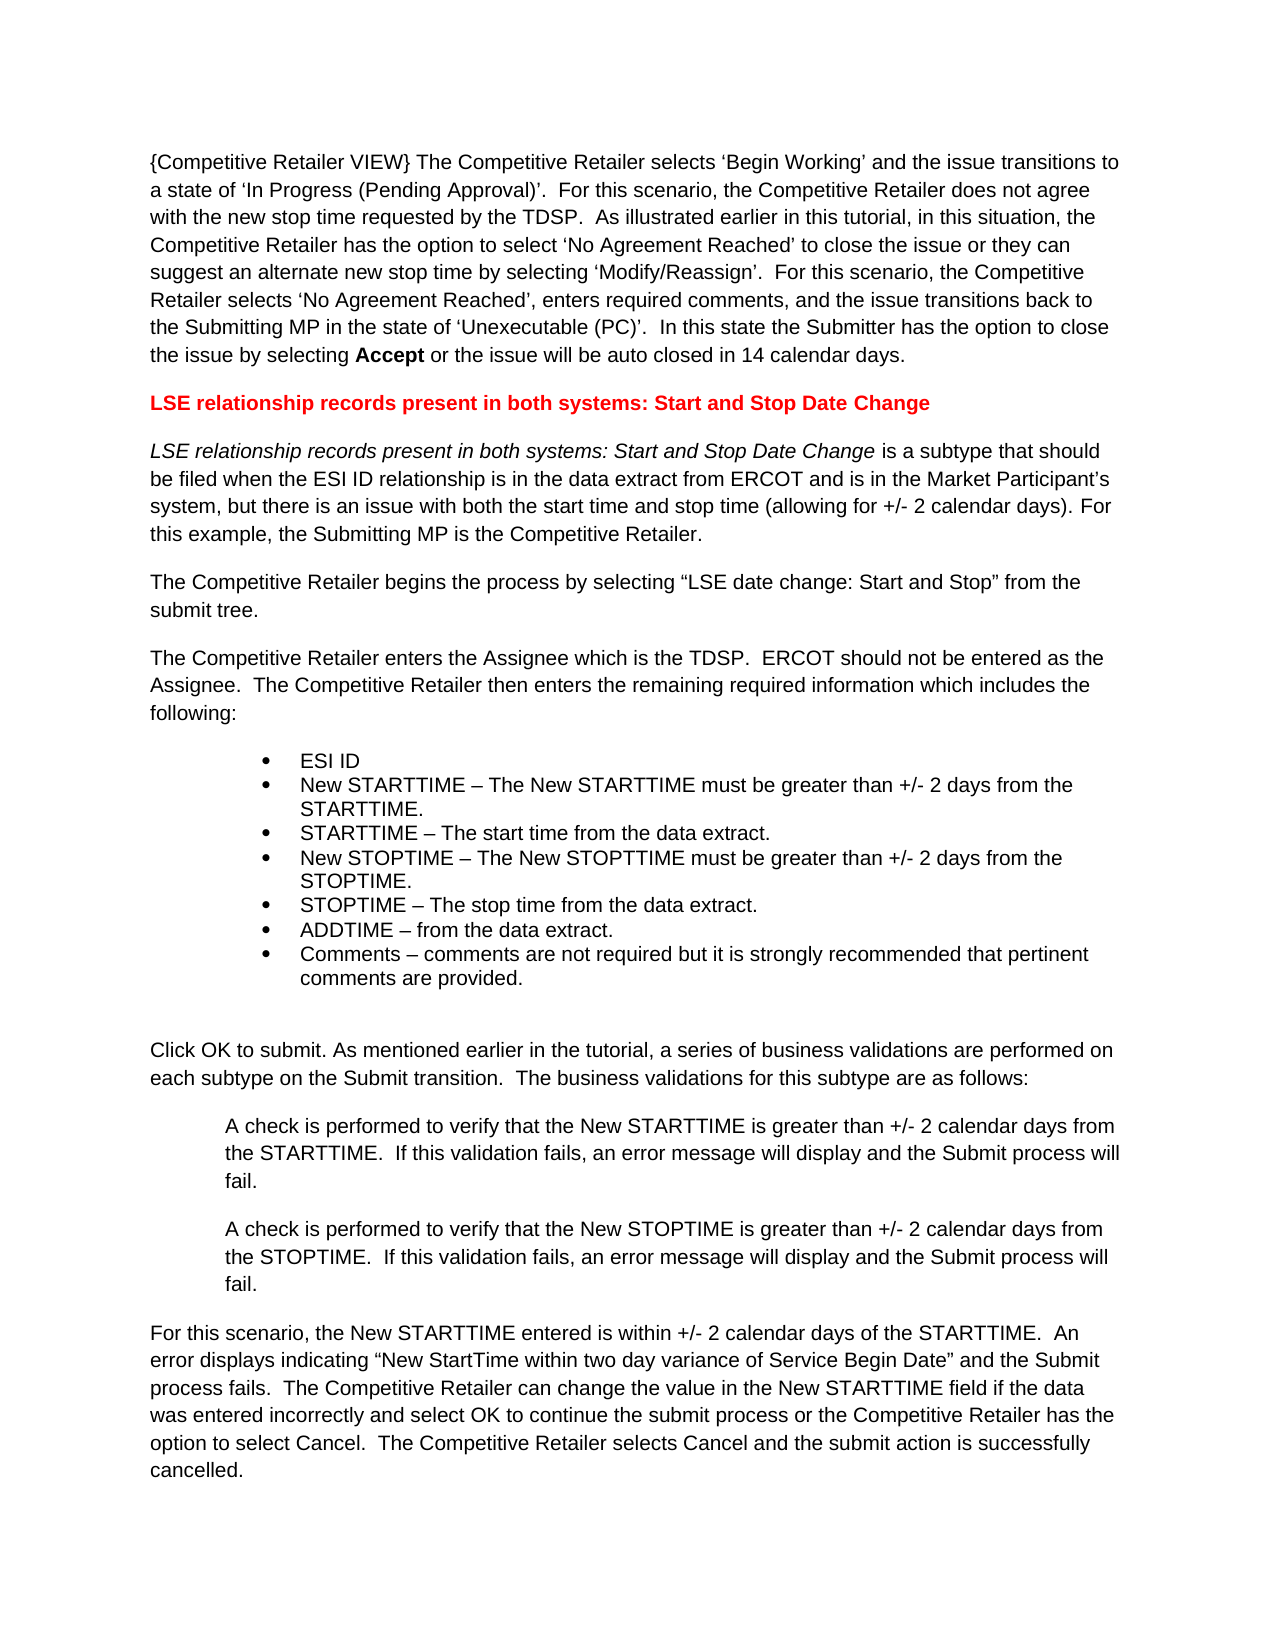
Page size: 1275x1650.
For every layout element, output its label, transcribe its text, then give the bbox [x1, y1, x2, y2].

list STOPTIME – The stop time from the data extract. [262, 893, 1125, 917]
list ESI ID [262, 749, 1125, 773]
text {Competitive Retailer VIEW} The Competitive Retailer selects ‘Begin Working’ and the issue transitions to a state of ‘In Progress (Pending Approval)’. For this scenario, the Competitive Retailer does not agree with the new stop time requested by the TDSP. As illustrated earlier in this tutorial, in this situation, the Competitive Retailer has the option to select ‘No Agreement Reached’ to close the issue or they can suggest an alternate new stop time by selecting ‘Modify/Reassign’. For this scenario, the Competitive Retailer selects ‘No Agreement Reached’, enters required comments, and the issue transitions back to the Submitting MP in the state of ‘Unexecutable (PC)’. In this state the Submitter has the option to close the issue by selecting Accept or the issue will be auto closed in 14 calendar days. [150, 150, 1125, 366]
text LSE relationship records present in both systems: Start and Stop Date Change [150, 391, 1125, 415]
list STARTTIME – The start time from the data extract. [262, 821, 1125, 845]
list ADDTIME – from the data extract. [262, 917, 1125, 941]
list Comments – comments are not required but it is strongly recommended that pertinent comments are provided. [262, 941, 1125, 989]
text The Competitive Retailer enters the Assignee which is the TDSP. ERCOT should not be entered as the Assignee. The Competitive Retailer then enters the remaining required information which includes the following: [150, 646, 1125, 725]
text For this scenario, the New STARTTIME entered is within +/- 2 calendar days of the STARTTIME. An error displays indicating “New StartTime within two day variance of Service Begin Date” and the Submit process fails. The Competitive Retailer can change the value in the New STARTTIME field if the data was entered incorrectly and select OK to continue the submit process or the Competitive Retailer has the option to select Cancel. The Competitive Retailer selects Cancel and the submit action is successfully cancelled. [150, 1320, 1125, 1482]
text The Competitive Retailer begins the process by selecting “LSE date change: Start and Stop” from the submit tree. [150, 570, 1125, 621]
text A check is performed to verify that the New STARTTIME is greater than +/- 2 calendar days from the STARTTIME. If this validation fails, an error message will display and the Submit process will fail. [225, 1114, 1125, 1193]
list New STARTTIME – The New STARTTIME must be greater than +/- 2 days from the STARTTIME. [262, 773, 1125, 821]
text LSE relationship records present in both systems: Start and Stop Date Change is a subtype that should be filed when the ESI ID relationship is in the data extract from ERCOT and is in the Market Participant’s system, but there is an issue with both the start time and stop time (allowing for +/- 2 calendar days). For this example, the Submitting MP is the Competitive Retailer. [150, 439, 1125, 546]
list New STOPTIME – The New STOPTTIME must be greater than +/- 2 days from the STOPTIME. [262, 845, 1125, 893]
text A check is performed to verify that the New STOPTIME is greater than +/- 2 calendar days from the STOPTIME. If this validation fails, an error message will display and the Submit process will fail. [225, 1217, 1125, 1296]
text Click OK to submit. As mentioned earlier in the tutorial, a series of business validations are performed on each subtype on the Submit transition. The business validations for this subtype are as follows: [150, 1038, 1125, 1089]
